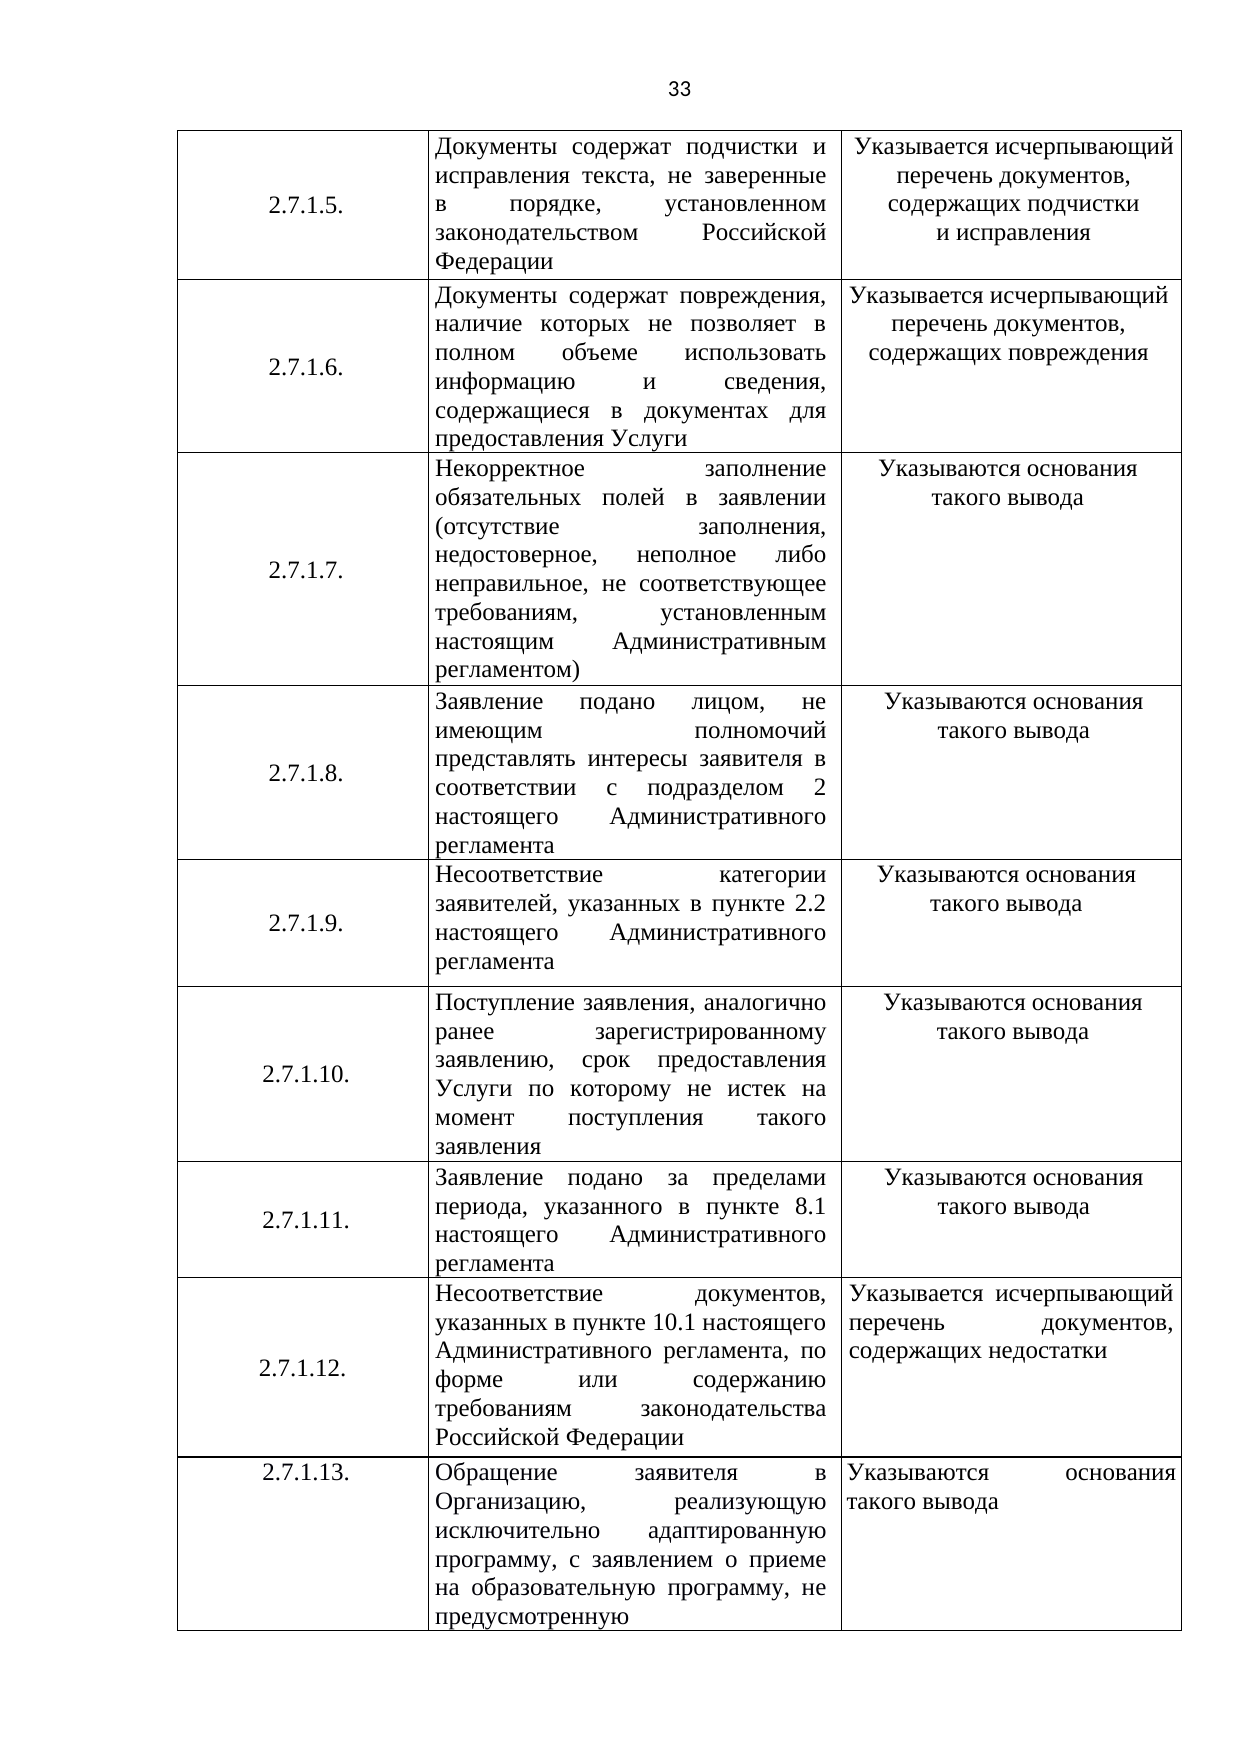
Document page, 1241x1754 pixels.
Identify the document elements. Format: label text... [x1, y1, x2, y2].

table_cell 2.7.1.8. [178, 686, 428, 858]
table_cell Некорректное заполнение обязательных полей в заявлении (отсутствие заполнения, недостоверное, неполное либо неправильное, не соответствующее требованиям, установленным настоящим Административным регламентом) [429, 453, 841, 685]
table_cell Указываются основания такого вывода [842, 686, 1181, 858]
table_cell 2.7.1.11. [178, 1162, 428, 1277]
table_cell 2.7.1.9. [178, 860, 428, 986]
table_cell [429, 1458, 841, 1630]
table_cell Поступление заявления, аналогично ранее зарегистрированному заявлению, срок предоставления Услуги по которому не истек на момент поступления такого заявления [429, 987, 841, 1161]
table_cell Несоответствие категории заявителей, указанных в пункте 2.2 настоящего Административного регламента [429, 860, 841, 986]
table_cell Указываются основания такого вывода [842, 453, 1181, 685]
table_cell 2.7.1.10. [178, 987, 428, 1161]
table_cell 2.7.1.6. [178, 280, 428, 452]
table_cell Указывается исчерпывающий перечень документов, содержащих повреждения [842, 280, 1181, 452]
table_cell 2.7.1.13. [178, 1458, 428, 1630]
table_cell 2.7.1.7. [178, 453, 428, 685]
table_cell Указывается исчерпывающий перечень документов, содержащих недостатки [842, 1278, 1181, 1456]
table_cell Заявление подано лицом, не имеющим полномочий представлять интересы заявителя в соответствии с подразделом 2 настоящего Административного регламента [429, 686, 841, 858]
table_cell 2.7.1.12. [178, 1278, 428, 1456]
table_cell Указываются основания такого вывода [842, 860, 1181, 986]
table_cell Указываются основания такого вывода [842, 987, 1181, 1161]
table_cell 2.7.1.5. [178, 131, 428, 279]
table_cell Документы содержат подчистки и исправления текста, не заверенные в порядке, установленном законодательством Российской Федерации [429, 131, 841, 279]
table_cell Заявление подано за пределами периода, указанного в пункте 8.1 настоящего Административного регламента [429, 1162, 841, 1277]
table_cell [842, 1458, 1181, 1630]
table_cell Указываются основания такого вывода [842, 1162, 1181, 1277]
table_cell Документы содержат повреждения, наличие которых не позволяет в полном объеме использовать информацию и сведения, содержащиеся в документах для предоставления Услуги [429, 280, 841, 452]
table_cell Несоответствие документов, указанных в пункте 10.1 настоящего Административного регламента, по форме или содержанию требованиям законодательства Российской Федерации [429, 1278, 841, 1456]
table_cell Указывается исчерпывающий перечень документов, содержащих подчистки и исправления [842, 131, 1181, 279]
